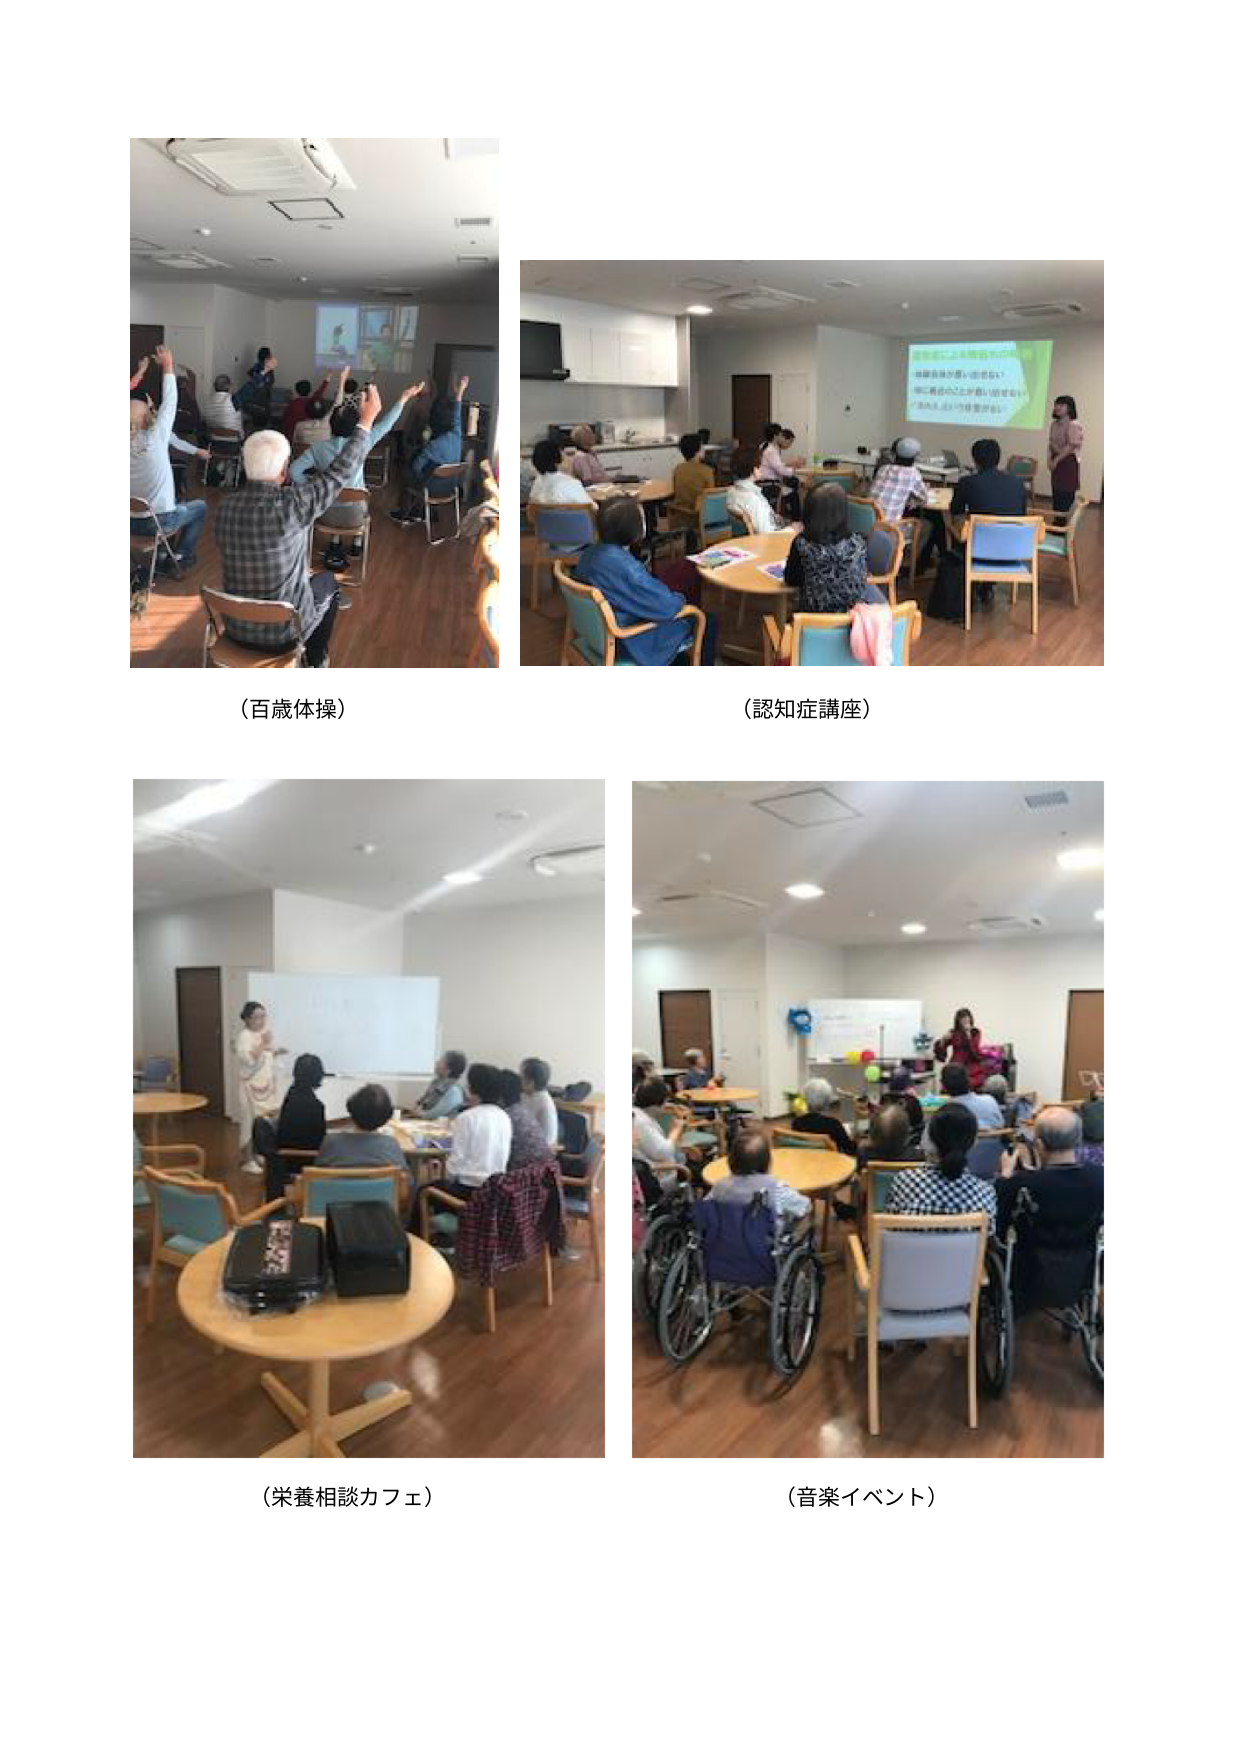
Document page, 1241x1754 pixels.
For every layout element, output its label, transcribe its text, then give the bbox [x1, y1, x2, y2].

text （百歳体操） （認知症講座） [118, 689, 1122, 727]
text （栄養相談カフェ） （音楽イベント） [118, 1477, 1122, 1514]
